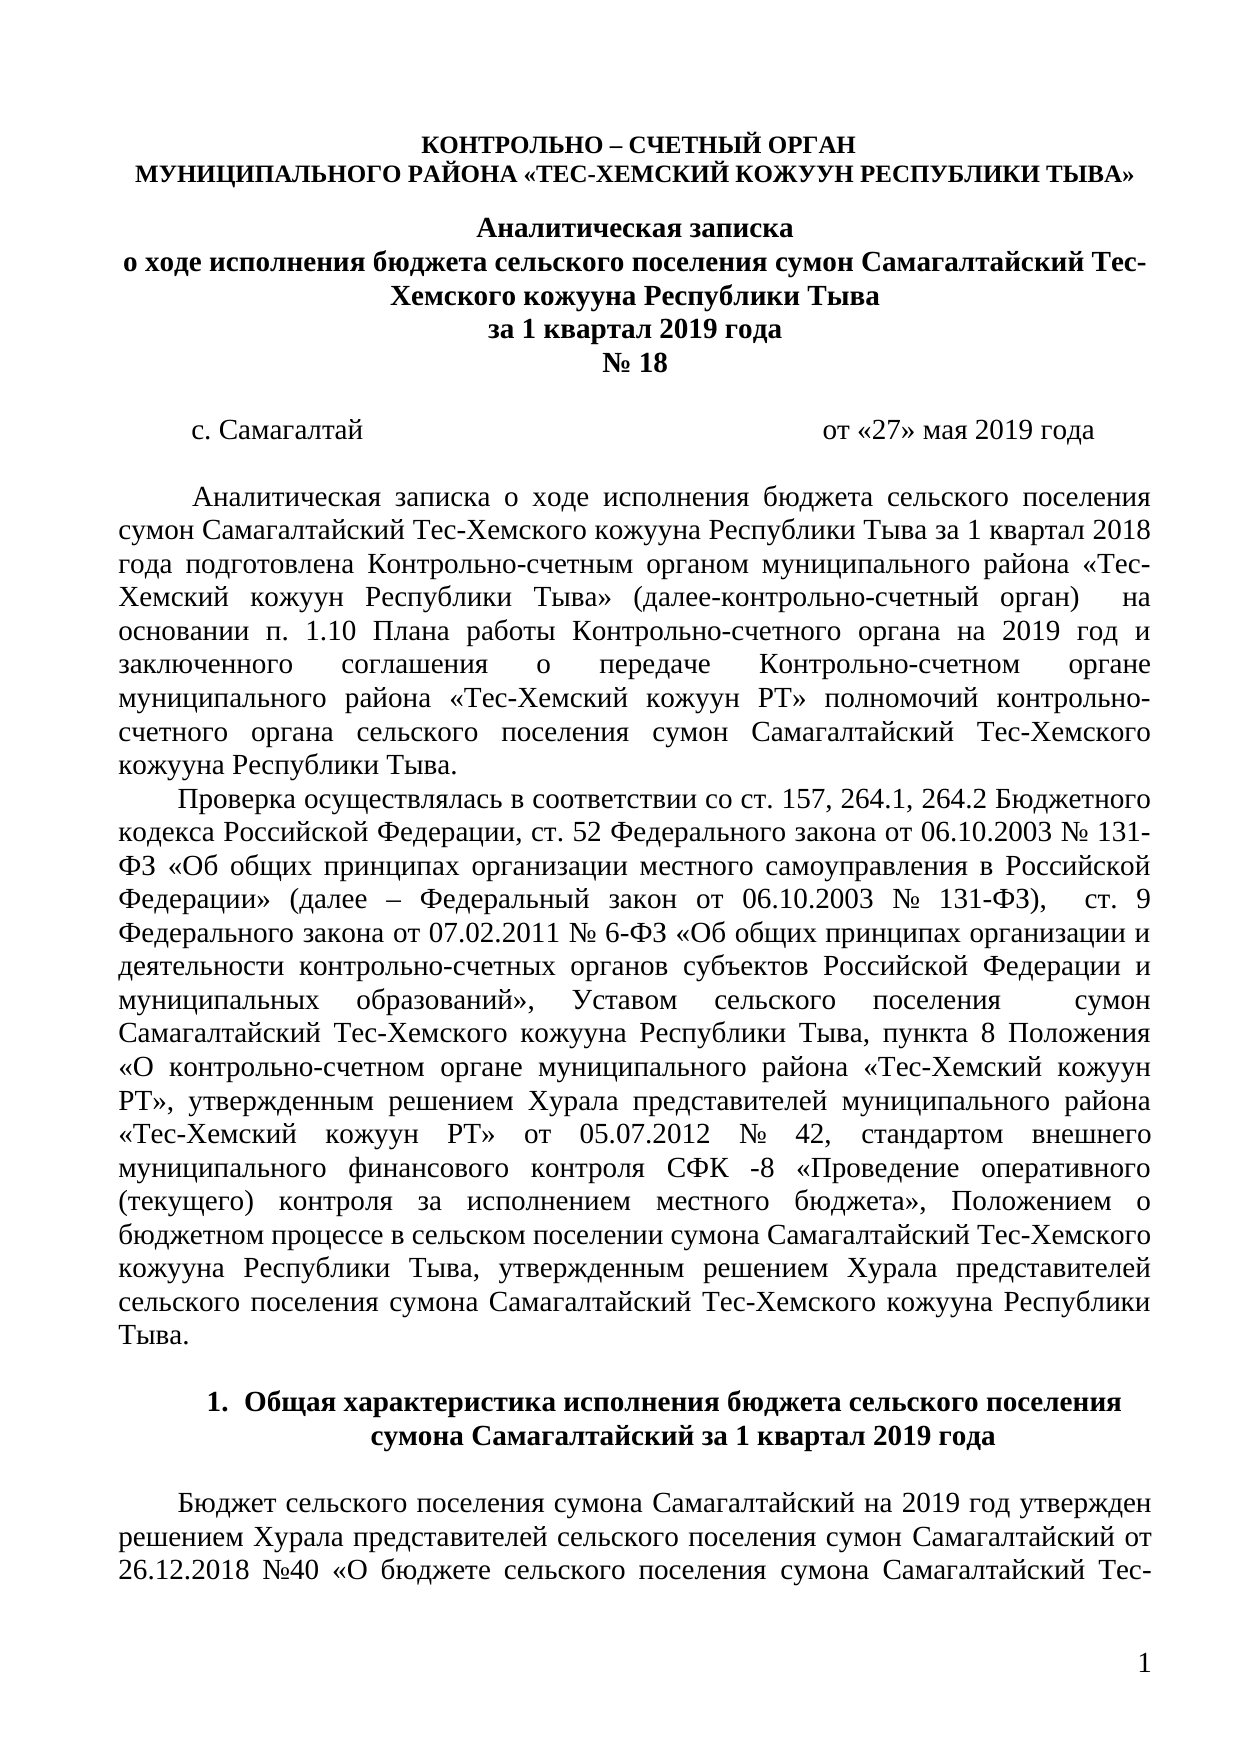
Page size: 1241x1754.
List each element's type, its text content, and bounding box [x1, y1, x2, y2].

text о ходе исполнения бюджета сельского поселения сумон Самагалтайский Тес-Хемского кожууна Республики Тыва [118, 244, 1152, 311]
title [118, 1485, 1152, 1586]
text № 18 [118, 345, 1152, 378]
text с. Самагалтай от «27» мая 2019 года [118, 412, 1152, 445]
text Проверка осуществлялась в соответствии со ст. 157, 264.1, 264.2 Бюджетного кодекса Российской Федерации, ст. 52 Федерального закона от 06.10.2003 № 131-ФЗ «Об общих принципах организации местного самоуправления в Российской Федерации» (далее – Федеральный закон от 06.10.2003 № 131-ФЗ), ст. 9 Федерального закона от 07.02.2011 № 6-ФЗ «Об общих принципах организации и деятельности контрольно-счетных органов субъектов Российской Федерации и муниципальных образований», Уставом сельского поселения сумон Самагалтайский Тес-Хемского кожууна Республики Тыва, пункта 8 Положения «О контрольно-счетном органе муниципального района «Тес-Хемский кожуун РТ», утвержденным решением Хурала представителей муниципального района «Тес-Хемский кожуун РТ» от 05.07.2012 № 42, стандартом внешнего муниципального финансового контроля СФК -8 «Проведение оперативного (текущего) контроля за исполнением местного бюджета», Положением о бюджетном процессе в сельском поселении сумона Самагалтайский Тес-Хемского кожууна Республики Тыва, утвержденным решением Хурала представителей сельского поселения сумона Самагалтайский Тес-Хемского кожууна Республики Тыва. [118, 781, 1152, 1351]
text за 1 квартал 2019 года [118, 311, 1152, 345]
text МУНИЦИПАЛЬНОГО РАЙОНА «ТЕС-ХЕМСКИЙ КОЖУУН РЕСПУБЛИКИ ТЫВА» [118, 159, 1152, 188]
text КОНТРОЛЬНО – СЧЕТНЫЙ ОРГАН [118, 130, 1152, 159]
text Аналитическая записка о ходе исполнения бюджета сельского поселения сумон Самагалтайский Тес-Хемского кожууна Республики Тыва за 1 квартал 2018 года подготовлена Контрольно-счетным органом муниципального района «Тес-Хемский кожуун Республики Тыва» (далее-контрольно-счетный орган) на основании п. 1.10 Плана работы Контрольно-счетного органа на 2019 год и заключенного соглашения о передаче Контрольно-счетном органе муниципального района «Тес-Хемский кожуун РТ» полномочий контрольно-счетного органа сельского поселения сумон Самагалтайский Тес-Хемского кожууна Республики Тыва. [118, 479, 1152, 781]
list Общая характеристика исполнения бюджета сельского поселения сумона Самагалтайский за 1 квартал 2019 года [177, 1384, 1152, 1452]
text Аналитическая записка [118, 211, 1152, 244]
